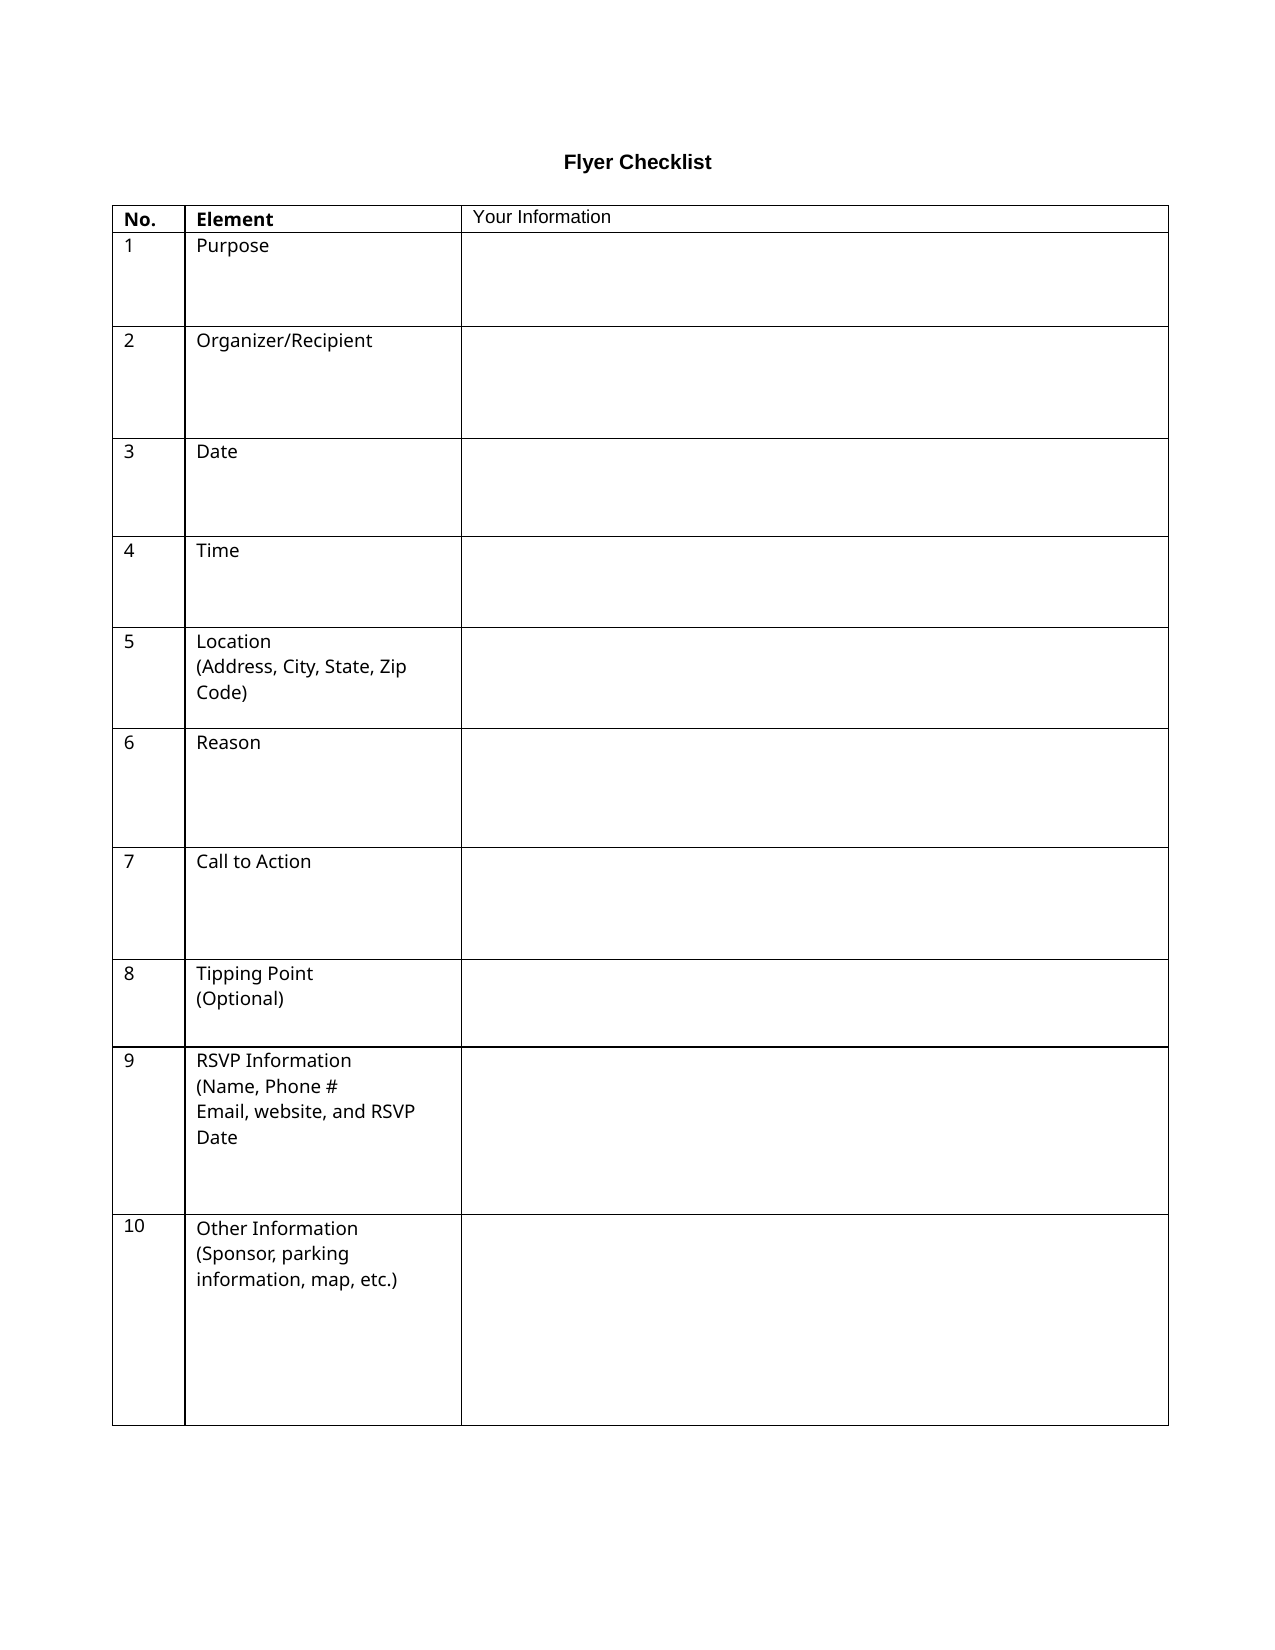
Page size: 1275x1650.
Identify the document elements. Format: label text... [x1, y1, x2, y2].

table_cell 5 [113, 628, 184, 728]
table_cell 10 [113, 1215, 184, 1425]
table_cell [462, 729, 1168, 847]
text Flyer Checklist [112, 150, 1162, 174]
table_cell Organizer/Recipient [186, 327, 461, 438]
table_cell Date [186, 439, 461, 536]
table_cell [462, 1215, 1168, 1425]
table_cell [462, 628, 1168, 728]
table_cell Tipping Point (Optional) [186, 960, 461, 1046]
table_cell [462, 1048, 1168, 1214]
table_header Your Information [462, 206, 1168, 232]
table_cell 2 [113, 327, 184, 438]
table_cell Other Information (Sponsor, parking information, map, etc.) [186, 1215, 461, 1425]
table_cell 7 [113, 848, 184, 959]
table_cell Time [186, 537, 461, 627]
table_cell Call to Action [186, 848, 461, 959]
table_header No. [113, 206, 184, 232]
table_cell 3 [113, 439, 184, 536]
table_cell [462, 233, 1168, 326]
table_cell 6 [113, 729, 184, 847]
table_cell Reason [186, 729, 461, 847]
table_header Element [186, 206, 461, 232]
table_cell 8 [113, 960, 184, 1046]
table_cell [462, 848, 1168, 959]
table_cell RSVP Information (Name, Phone # Email, website, and RSVP Date [186, 1048, 461, 1214]
table_cell [462, 537, 1168, 627]
table_cell Location (Address, City, State, Zip Code) [186, 628, 461, 728]
table_cell [462, 960, 1168, 1046]
table_cell 4 [113, 537, 184, 627]
table_cell Purpose [186, 233, 461, 326]
table_cell 9 [113, 1048, 184, 1214]
table_cell [462, 439, 1168, 536]
table_cell 1 [113, 233, 184, 326]
table_cell [462, 327, 1168, 438]
